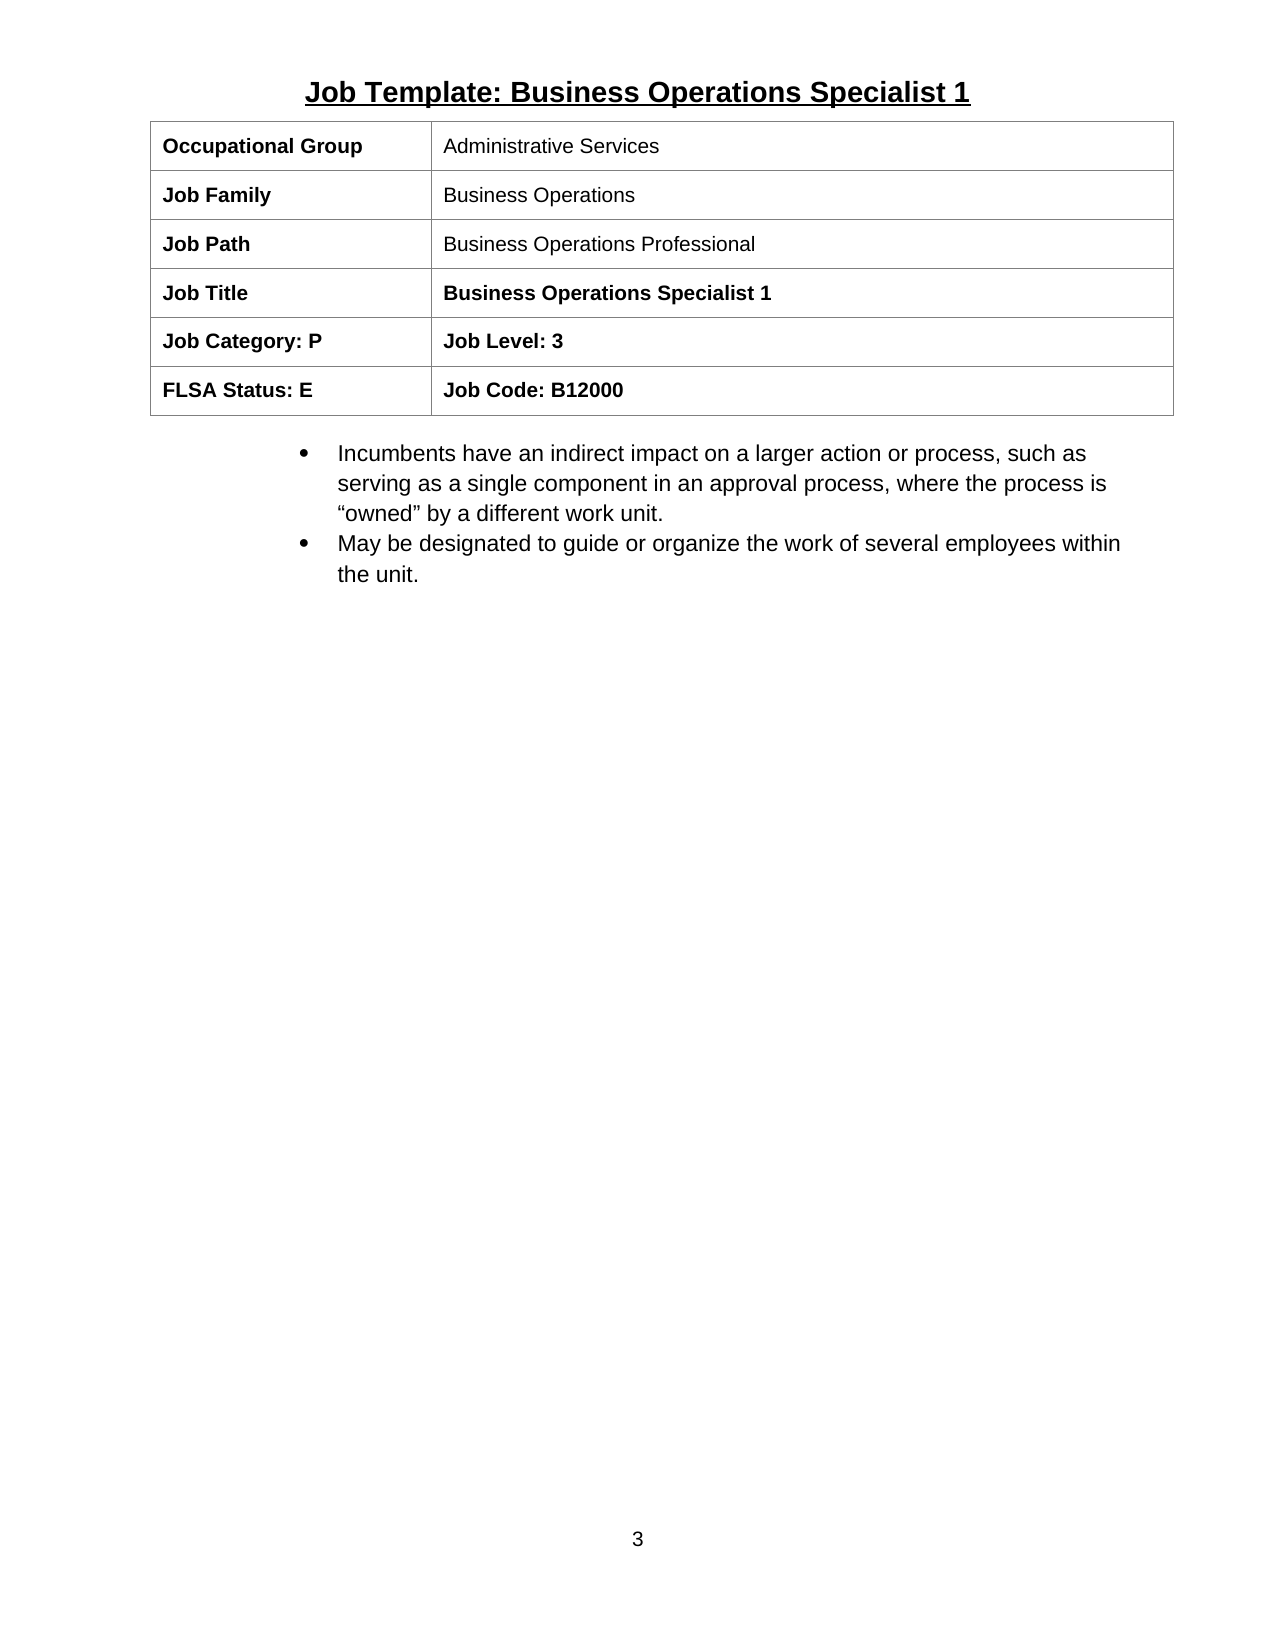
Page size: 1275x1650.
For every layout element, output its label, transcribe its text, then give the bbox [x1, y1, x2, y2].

list Incumbents have an indirect impact on a larger action or process, such as serving as a single component in an approval process, where the process is “owned” by a different work unit. [300, 440, 1125, 527]
list May be designated to guide or organize the work of several employees within the unit. [300, 530, 1125, 587]
